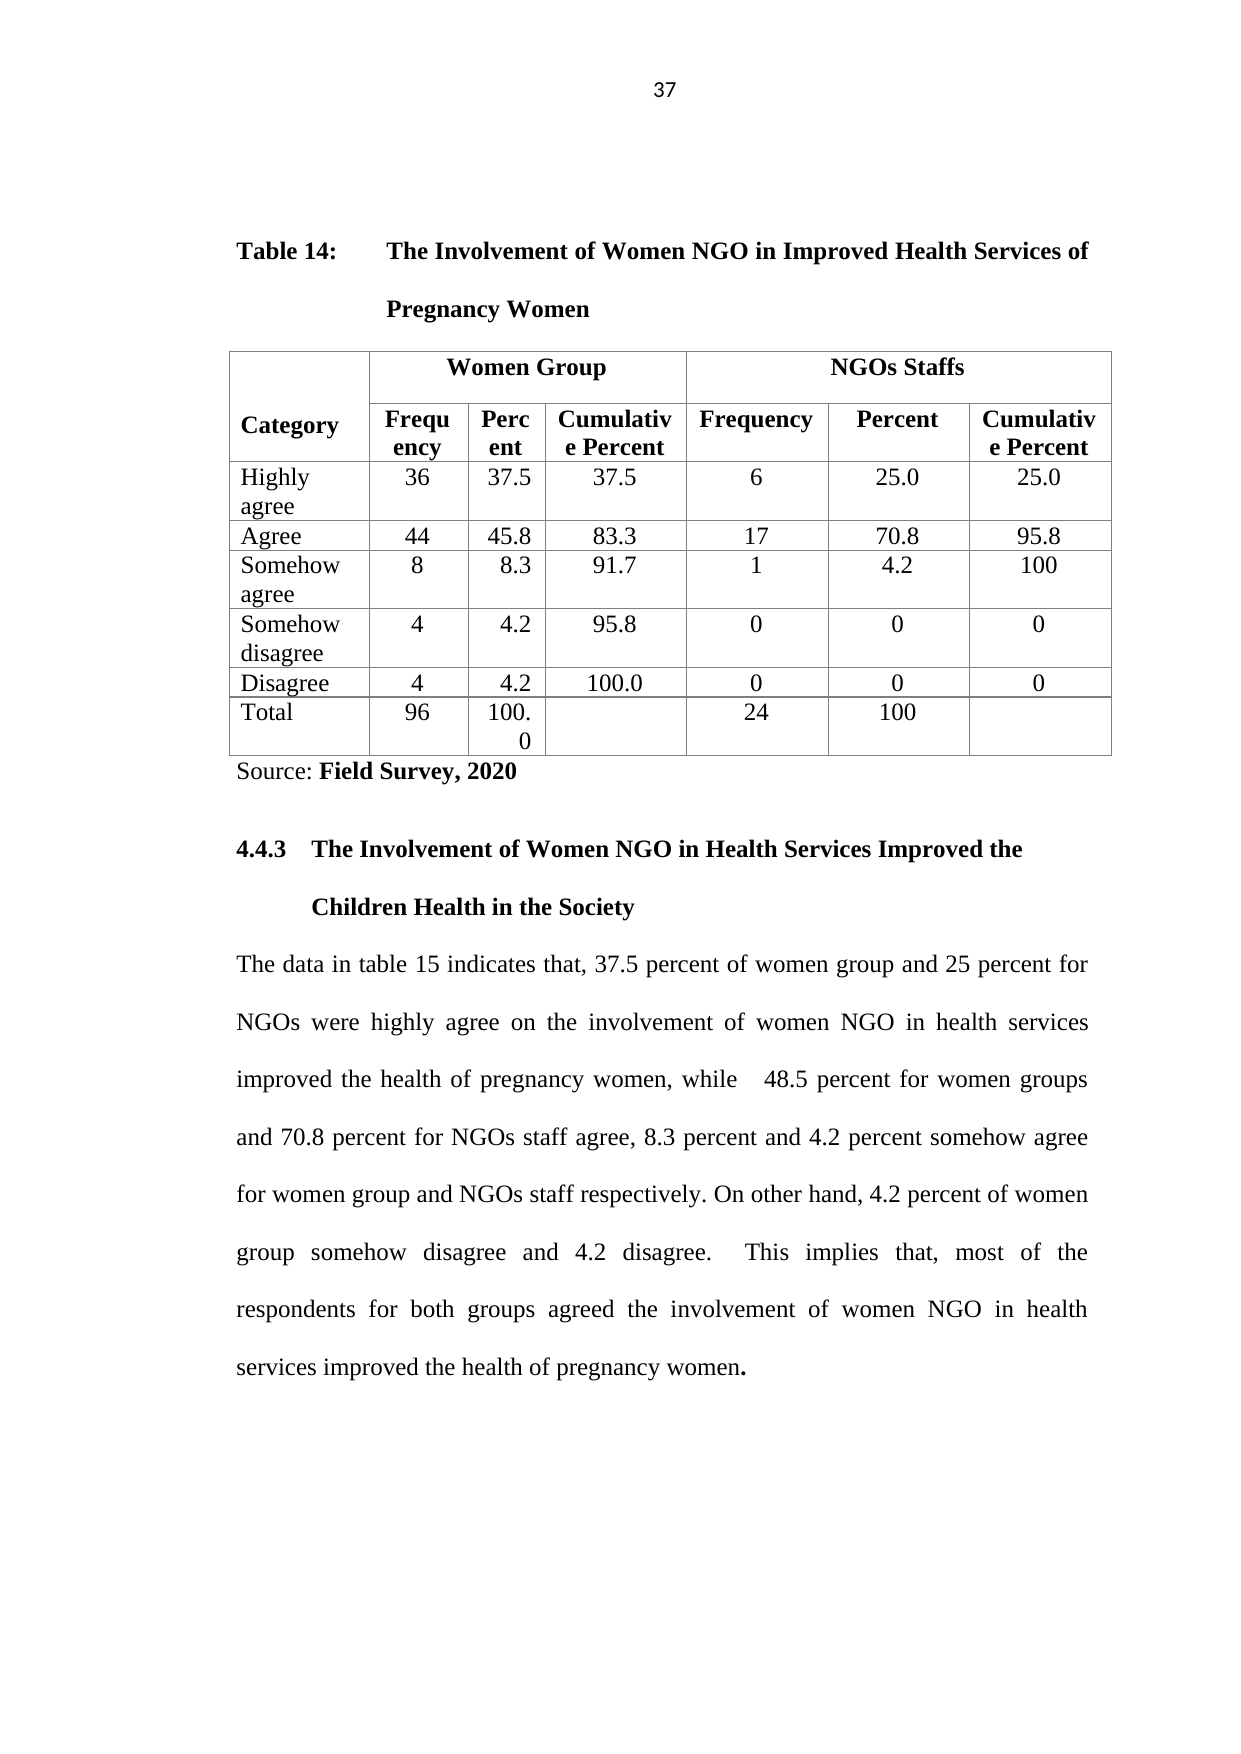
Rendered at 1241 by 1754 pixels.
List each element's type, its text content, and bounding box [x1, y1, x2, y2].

table_header Women Group [370, 352, 686, 403]
table_cell Frequency [687, 404, 828, 461]
table_cell 25.0 [829, 462, 969, 520]
table_header Category [230, 352, 369, 461]
table_cell 100.0 [546, 668, 686, 696]
table_cell 0 [829, 609, 969, 667]
table_cell 44 [370, 521, 468, 549]
subtitle 4.4.3 The Involvement of Women NGO in Health Services Improved the Children Health in the Society [236, 834, 1089, 921]
table_cell [970, 698, 1111, 755]
text The data in table 15 indicates that, 37.5 percent of women group and 25 percent for NGOs were highly agree on the involvement of women NGO in health services improved the health of pregnancy women, while 48.5 percent for women groups and 70.8 percent for NGOs staff agree, 8.3 percent and 4.2 percent somehow agree for women group and NGOs staff respectively. On other hand, 4.2 percent of women group somehow disagree and 4.2 disagree. This implies that, most of the respondents for both groups agreed the involvement of women NGO in health services improved the health of pregnancy women. [236, 949, 1089, 1381]
text Table 14: The Involvement of Women NGO in Improved Health Services of Pregnancy Women [236, 236, 1089, 322]
table_cell 0 [687, 609, 828, 667]
table_cell 24 [687, 698, 828, 755]
table_cell 83.3 [546, 521, 686, 549]
table_cell 0 [829, 668, 969, 696]
table_cell Total [230, 698, 369, 755]
table_cell 95.8 [970, 521, 1111, 549]
table_cell 70.8 [829, 521, 969, 549]
table_cell Percent [829, 404, 969, 461]
table_header NGOs Staffs [687, 352, 1111, 403]
table_cell Somehow agree [230, 551, 369, 608]
table_cell Highly agree [230, 462, 369, 520]
table_cell 95.8 [546, 609, 686, 667]
table_cell Cumulative Percent [546, 404, 686, 461]
table_cell Somehow disagree [230, 609, 369, 667]
table_cell Percent [469, 404, 545, 461]
text Source: Field Survey, 2020 [236, 756, 1089, 785]
table_cell 0 [687, 668, 828, 696]
table_cell 8.3 [469, 551, 545, 608]
table_cell 100.0 [469, 698, 545, 755]
table_cell 37.5 [469, 462, 545, 520]
table_cell 45.8 [469, 521, 545, 549]
table_cell 4.2 [829, 551, 969, 608]
table_cell 1 [687, 551, 828, 608]
table_cell 36 [370, 462, 468, 520]
table_cell 17 [687, 521, 828, 549]
table_cell 4.2 [469, 668, 545, 696]
table_cell Agree [230, 521, 369, 549]
table_cell 0 [970, 609, 1111, 667]
table_cell 4.2 [469, 609, 545, 667]
table_cell 100 [829, 698, 969, 755]
table_cell Disagree [230, 668, 369, 696]
table_cell 37.5 [546, 462, 686, 520]
table_cell 0 [970, 668, 1111, 696]
table_cell 100 [970, 551, 1111, 608]
table_cell 4 [370, 609, 468, 667]
table_cell 25.0 [970, 462, 1111, 520]
table_cell 4 [370, 668, 468, 696]
table_cell Frequency [370, 404, 468, 461]
table_cell 6 [687, 462, 828, 520]
table_cell [546, 698, 686, 755]
table_cell 91.7 [546, 551, 686, 608]
table_cell 8 [370, 551, 468, 608]
table_cell Cumulative Percent [970, 404, 1111, 461]
table_cell 96 [370, 698, 468, 755]
